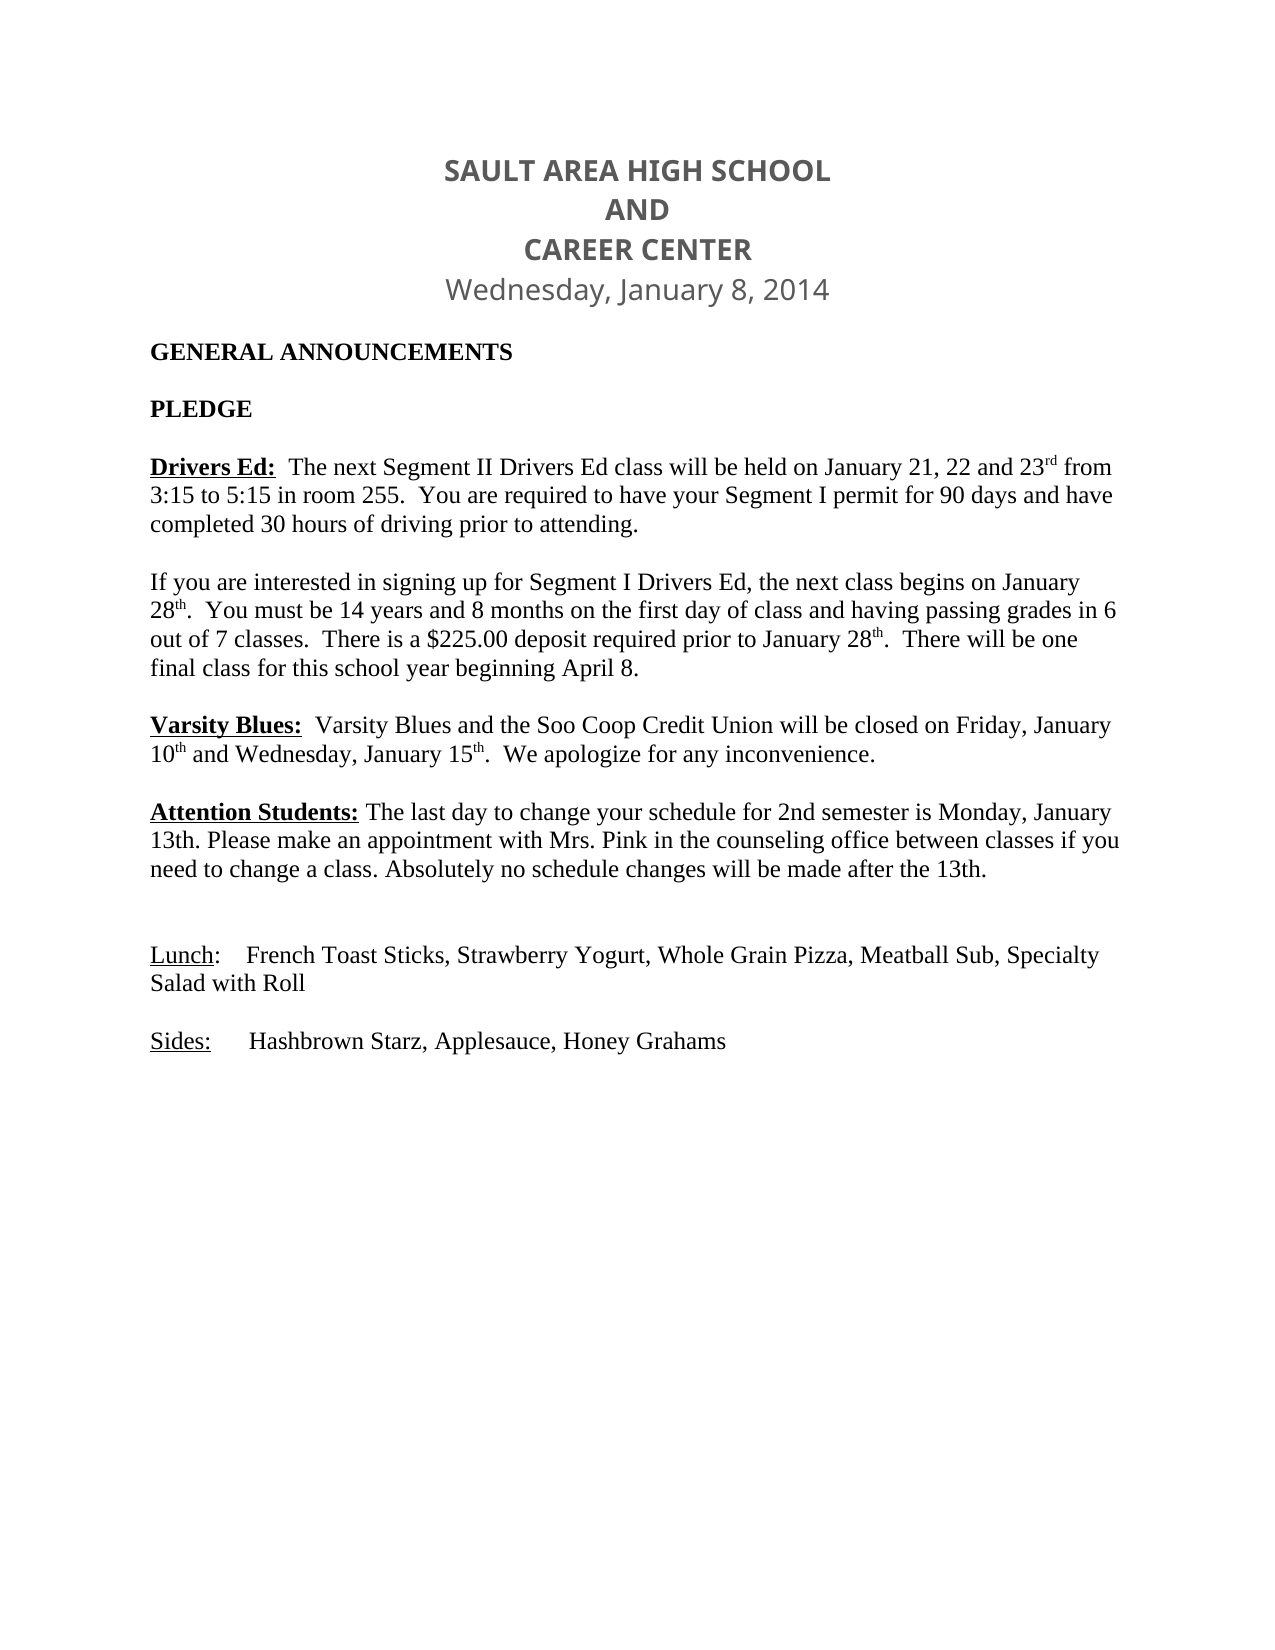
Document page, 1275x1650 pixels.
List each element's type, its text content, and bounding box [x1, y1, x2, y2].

text Varsity Blues: Varsity Blues and the Soo Coop Credit Union will be closed on Friday, January 10th and Wednesday, January 15th. We apologize for any inconvenience. [150, 711, 1125, 768]
text Wednesday, January 8, 2014 [150, 269, 1125, 309]
text Attention Students: The last day to change your schedule for 2nd semester is Monday, January 13th. Please make an appointment with Mrs. Pink in the counseling office between classes if you need to change a class. Absolutely no schedule changes will be made after the 13th. [150, 797, 1125, 883]
text CAREER CENTER [150, 229, 1125, 269]
text PLEDGE [150, 394, 1125, 423]
text GENERAL ANNOUNCEMENTS [150, 337, 1125, 366]
text Drivers Ed: The next Segment II Drivers Ed class will be held on January 21, 22 and 23rd from 3:15 to 5:15 in room 255. You are required to have your Segment I permit for 90 days and have completed 30 hours of driving prior to attending. [150, 452, 1125, 538]
text AND [150, 190, 1125, 229]
text Lunch: French Toast Sticks, Strawberry Yogurt, Whole Grain Pizza, Meatball Sub, Specialty Salad with Roll [150, 940, 1125, 997]
text Sides: Hashbrown Starz, Applesauce, Honey Grahams [150, 1026, 1125, 1055]
text If you are interested in signing up for Segment I Drivers Ed, the next class begins on January 28th. You must be 14 years and 8 months on the first day of class and having passing grades in 6 out of 7 classes. There is a $225.00 deposit required prior to January 28th. There will be one final class for this school year beginning April 8. [150, 567, 1125, 682]
text SAULT AREA HIGH SCHOOL [150, 150, 1125, 190]
